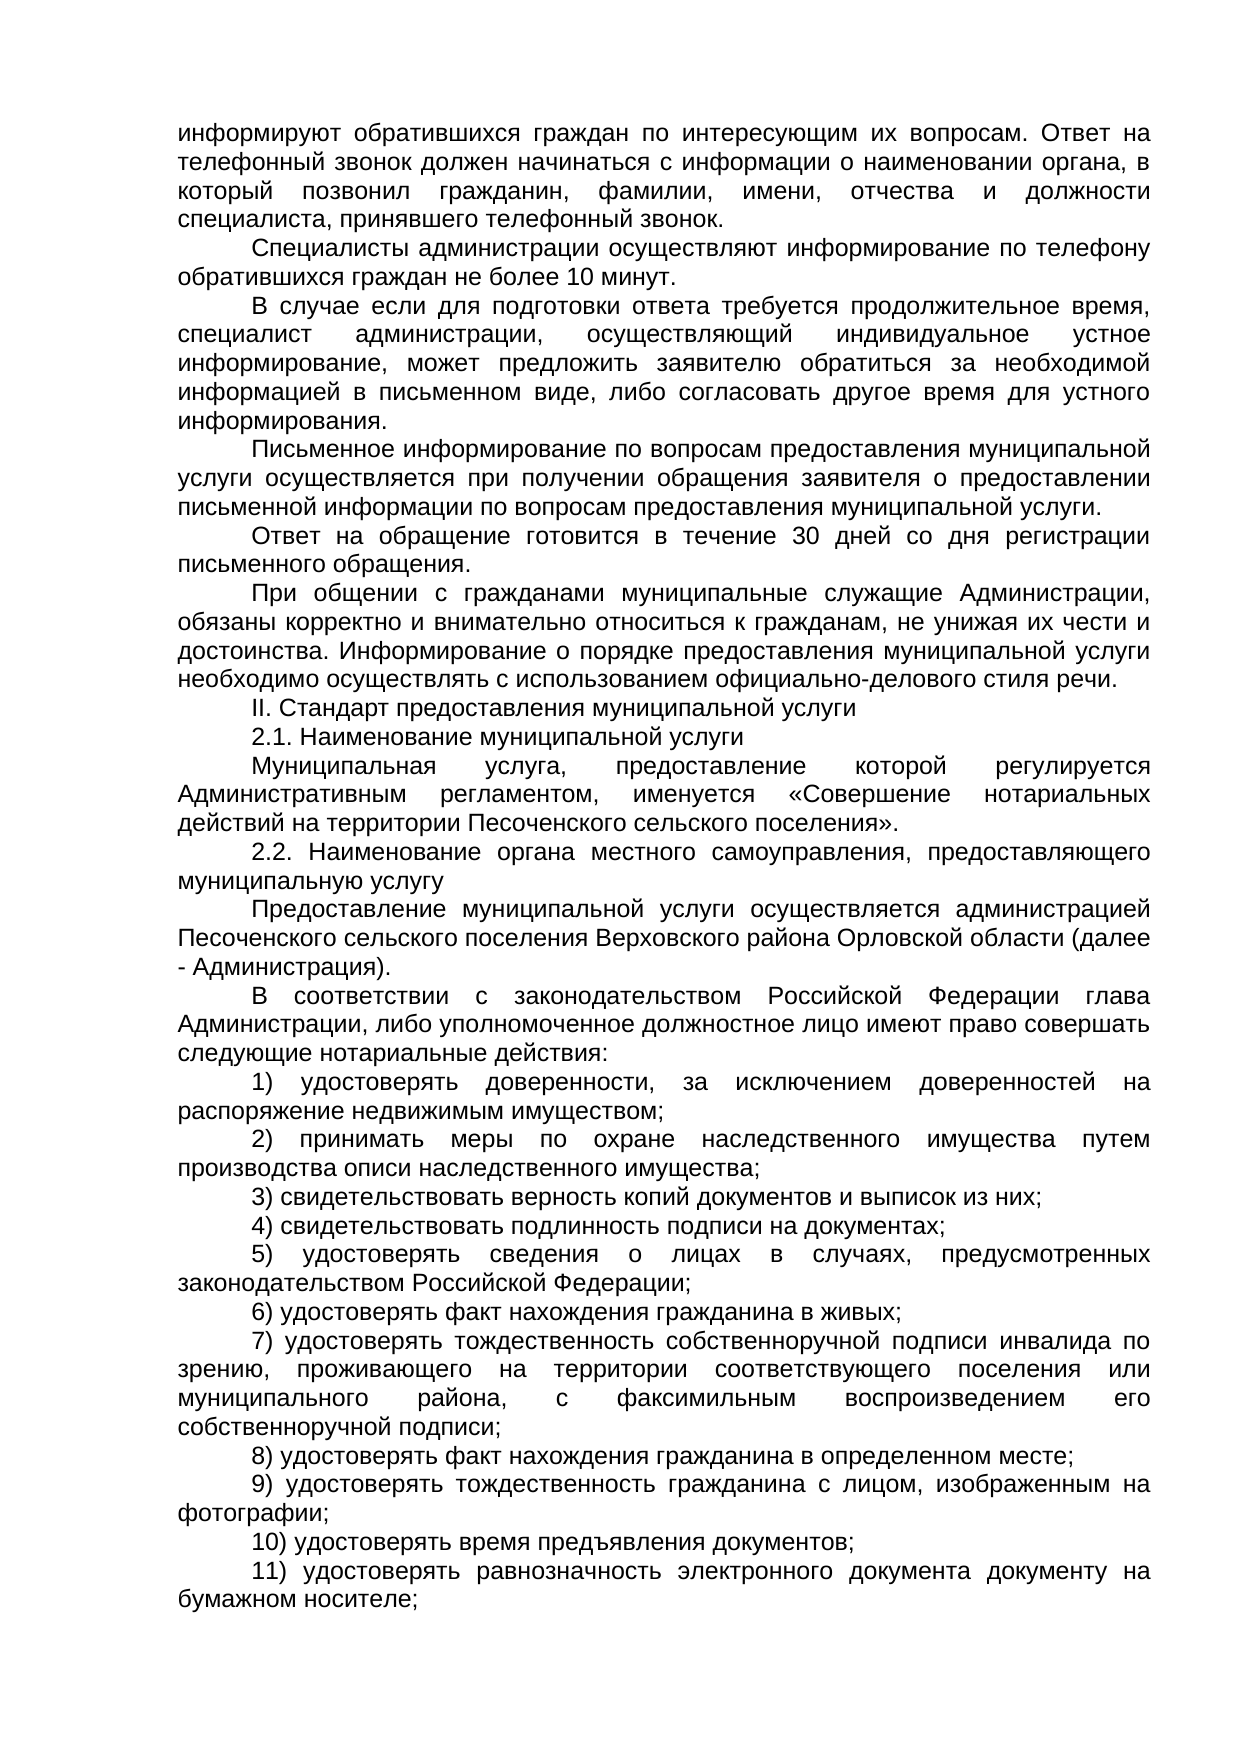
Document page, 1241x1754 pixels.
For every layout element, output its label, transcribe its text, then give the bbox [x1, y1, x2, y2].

text 9) удостоверять тождественность гражданина с лицом, изображенным на фотографии; [177, 1469, 1152, 1527]
text Ответ на обращение готовится в течение 30 дней со дня регистрации письменного обращения. [177, 521, 1152, 578]
text 1) удостоверять доверенности, за исключением доверенностей на распоряжение недвижимым имуществом; [177, 1067, 1152, 1124]
text В соответствии с законодательством Российской Федерации глава Администрации, либо уполномоченное должностное лицо имеют право совершать следующие нотариальные действия: [177, 981, 1152, 1067]
text II. Стандарт предоставления муниципальной услуги [177, 693, 1152, 722]
text 2.1. Наименование муниципальной услуги [177, 722, 1152, 751]
text При общении с гражданами муниципальные служащие Администрации, обязаны корректно и внимательно относиться к гражданам, не унижая их чести и достоинства. Информирование о порядке предоставления муниципальной услуги необходимо осуществлять с использованием официально-делового стиля речи. [177, 578, 1152, 693]
text В случае если для подготовки ответа требуется продолжительное время, специалист администрации, осуществляющий индивидуальное устное информирование, может предложить заявителю обратиться за необходимой информацией в письменном виде, либо согласовать другое время для устного информирования. [177, 291, 1152, 434]
text 2.2. Наименование органа местного самоуправления, предоставляющего муниципальную услугу [177, 837, 1152, 894]
text 2) принимать меры по охране наследственного имущества путем производства описи наследственного имущества; [177, 1124, 1152, 1182]
text Специалисты администрации осуществляют информирование по телефону обратившихся граждан не более 10 минут. [177, 233, 1152, 291]
text Письменное информирование по вопросам предоставления муниципальной услуги осуществляется при получении обращения заявителя о предоставлении письменной информации по вопросам предоставления муниципальной услуги. [177, 434, 1152, 521]
text 7) удостоверять тождественность собственноручной подписи инвалида по зрению, проживающего на территории соответствующего поселения или муниципального района, с факсимильным воспроизведением его собственноручной подписи; [177, 1326, 1152, 1441]
text Муниципальная услуга, предоставление которой регулируется Административным регламентом, именуется «Совершение нотариальных действий на территории Песоченского сельского поселения». [177, 751, 1152, 837]
text 8) удостоверять факт нахождения гражданина в определенном месте; [177, 1441, 1152, 1469]
text 10) удостоверять время предъявления документов; [177, 1527, 1152, 1556]
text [177, 118, 1152, 233]
text 4) свидетельствовать подлинность подписи на документах; [177, 1211, 1152, 1239]
text Предоставление муниципальной услуги осуществляется администрацией Песоченского сельского поселения Верховского района Орловской области (далее - Администрация). [177, 894, 1152, 981]
text 11) удостоверять равнозначность электронного документа документу на бумажном носителе; [177, 1556, 1152, 1613]
text 5) удостоверять сведения о лицах в случаях, предусмотренных законодательством Российской Федерации; [177, 1239, 1152, 1297]
text 3) свидетельствовать верность копий документов и выписок из них; [177, 1182, 1152, 1211]
text 6) удостоверять факт нахождения гражданина в живых; [177, 1297, 1152, 1326]
